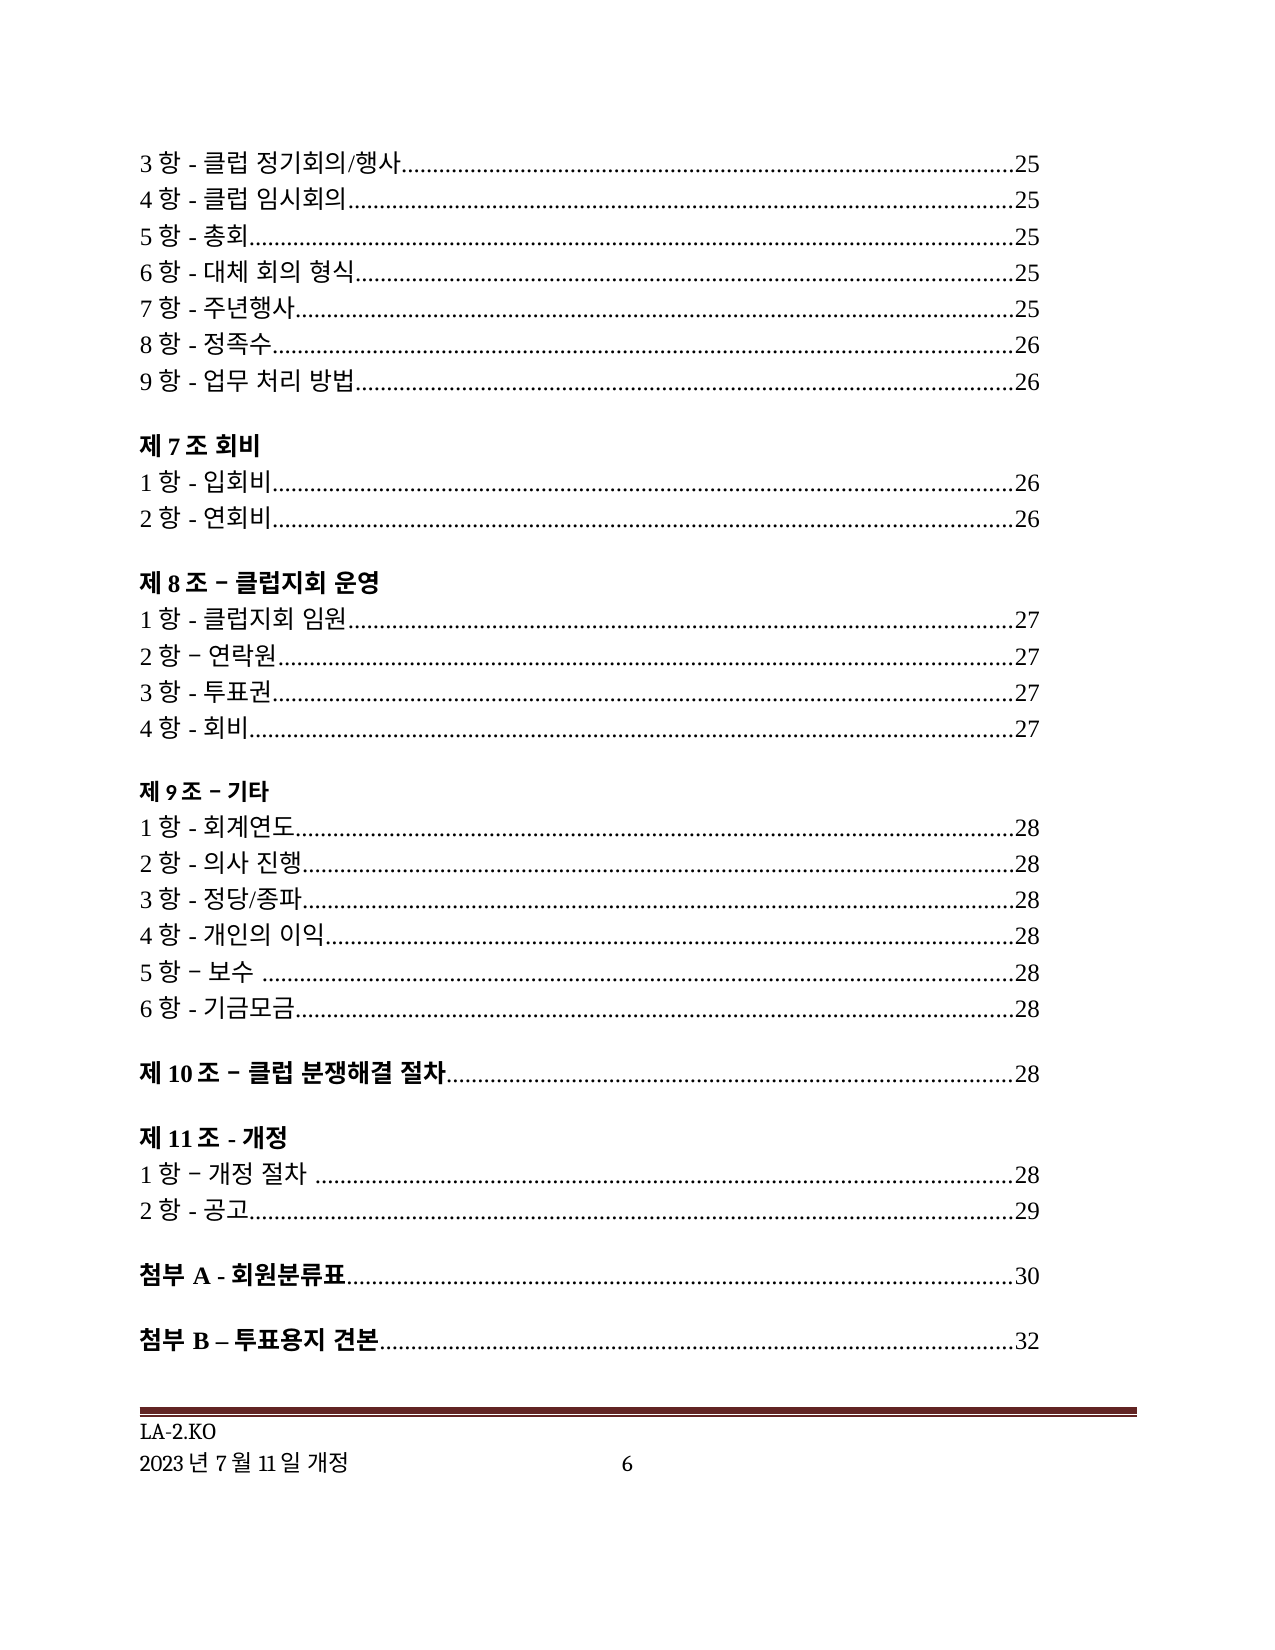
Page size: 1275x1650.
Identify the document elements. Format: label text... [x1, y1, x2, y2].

subtitle 2 항 - 의사 진행 28 [139, 843, 1121, 879]
subtitle 9 항 - 업무 처리 방법 26 [139, 361, 1121, 397]
subtitle 1 항 – 개정 절차 28 [139, 1154, 1121, 1191]
subtitle 제11조 - 개정 [139, 1118, 1121, 1154]
subtitle 4 항 - 개인의 이익 28 [139, 916, 1121, 952]
subtitle 제7조 회비 [139, 426, 1121, 462]
subtitle 2 항 – 연락원 27 [139, 636, 1121, 672]
subtitle 3 항 - 정당/종파 28 [139, 879, 1121, 916]
text 제9조 – 기타 [139, 774, 1137, 807]
subtitle 첨부 A - 회원분류표 30 [139, 1256, 1121, 1292]
subtitle 5 항 – 보수 28 [139, 952, 1121, 988]
subtitle 4 항 - 회비 27 [139, 709, 1121, 745]
subtitle 7 항 - 주년행사 25 [139, 289, 1121, 325]
subtitle 8 항 - 정족수 26 [139, 325, 1121, 361]
subtitle 3 항 - 클럽 정기회의/행사 25 [139, 144, 1121, 180]
subtitle 2 항 - 연회비 26 [139, 499, 1121, 535]
subtitle 1 항 - 회계연도 28 [139, 807, 1121, 843]
subtitle 1 항 - 입회비 26 [139, 462, 1121, 499]
subtitle 제10조 – 클럽 분쟁해결 절차 28 [139, 1053, 1121, 1089]
subtitle 6 항 - 기금모금 28 [139, 988, 1121, 1024]
subtitle 첨부 B – 투표용지 견본 32 [139, 1321, 1121, 1357]
subtitle 3 항 - 투표권 27 [139, 672, 1121, 709]
subtitle 6 항 - 대체 회의 형식 25 [139, 252, 1121, 289]
subtitle 2 항 - 공고 29 [139, 1191, 1121, 1227]
subtitle 제8조 – 클럽지회 운영 [139, 564, 1121, 600]
subtitle 5 항 - 총회 25 [139, 216, 1121, 252]
subtitle 1 항 - 클럽지회 임원 27 [139, 600, 1121, 636]
subtitle 4 항 - 클럽 임시회의 25 [139, 180, 1121, 216]
